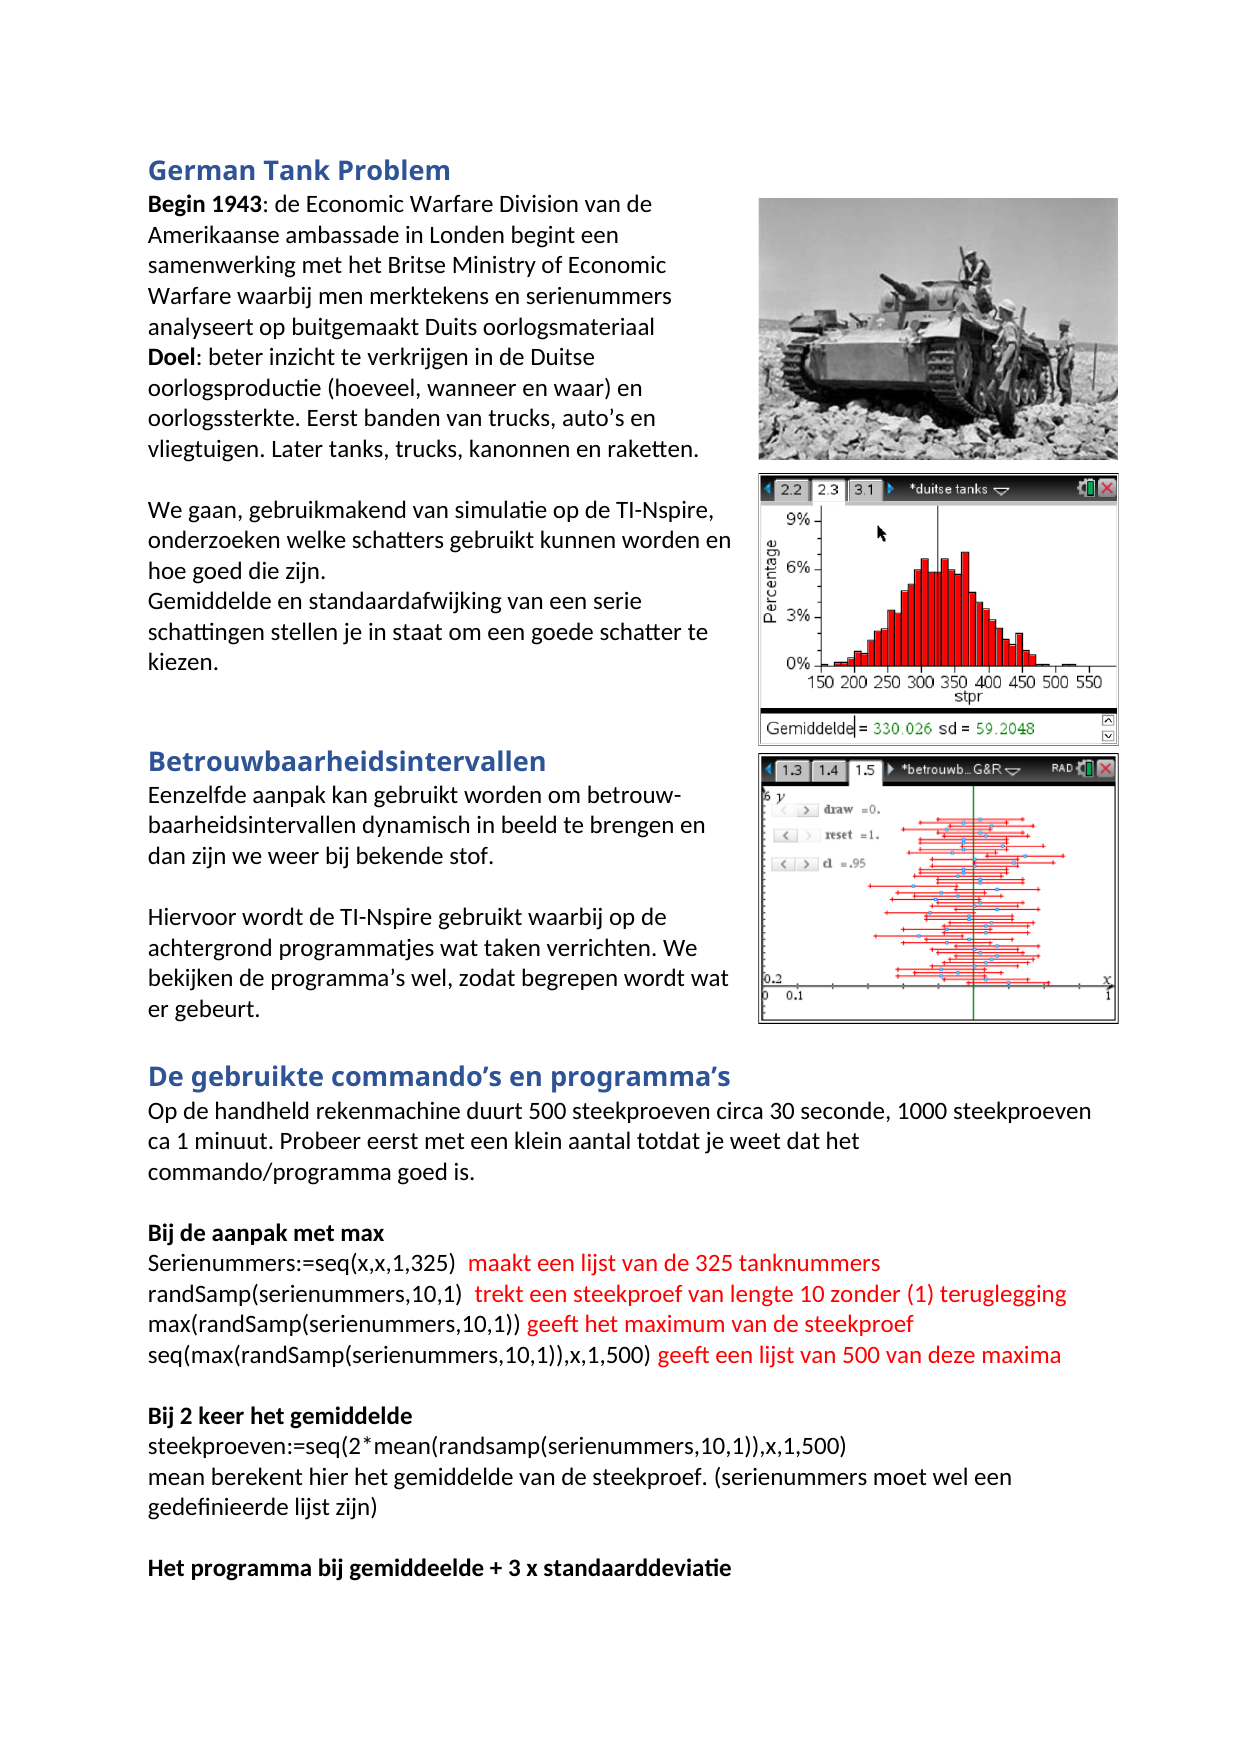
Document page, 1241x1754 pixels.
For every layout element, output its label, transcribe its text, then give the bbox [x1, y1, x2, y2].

subtitle German Tank Problem [148, 152, 1093, 189]
subtitle Betrouwbaarheidsintervallen [148, 742, 1093, 779]
text Hiervoor wordt de TI-Nspire gebruikt waarbij op de achtergrond programmatjes wat taken verrichten. We bekijken de programma’s wel, zodat begrepen wordt wat er gebeurt. [148, 901, 758, 1023]
picture [758, 473, 1119, 746]
text We gaan, gebruikmakend van simulatie op de TI-Nspire, onderzoeken welke schatters gebruikt kunnen worden en hoe goed die zijn. [148, 494, 758, 585]
text Op de handheld rekenmachine duurt 500 steekproeven circa 30 seconde, 1000 steekproeven ca 1 minuut. Probeer eerst met een klein aantal totdat je weet dat het commando/programma goed is. [148, 1095, 1093, 1186]
text Gemiddelde en standaardafwijking van een serie schattingen stellen je in staat om een goede schatter te kiezen. [148, 585, 758, 677]
text Eenzelfde aanpak kan gebruikt worden om betrouwbaarheidsintervallen dynamisch in beeld te brengen en dan zijn we weer bij bekende stof. [148, 779, 758, 871]
picture [758, 198, 1118, 460]
text mean berekent hier het gemiddelde van de steekproef. (serienummers moet wel een gedefinieerde lijst zijn) [148, 1461, 1093, 1522]
text steekproeven:=seq(2*mean(randsamp(serienummers,10,1)),x,1,500) [148, 1431, 1093, 1461]
subtitle De gebruikte commando’s en programma’s [148, 1058, 1093, 1095]
text randSamp(serienummers,10,1) trekt een steekproef van lengte 10 zonder (1) teruglegging [148, 1278, 1093, 1308]
text Doel: beter inzicht te verkrijgen in de Duitse oorlogsproductie (hoeveel, wanneer en waar) en oorlogssterkte. Eerst banden van trucks, auto’s en vliegtuigen. Later tanks, trucks, kanonnen en raketten. [148, 341, 1093, 463]
text seq(max(randSamp(serienummers,10,1)),x,1,500) geeft een lijst van 500 van deze maxima [148, 1339, 1093, 1369]
text max(randSamp(serienummers,10,1)) geeft het maximum van de steekproef [148, 1308, 1093, 1339]
picture [758, 753, 1119, 1024]
text Bij de aanpak met max [148, 1217, 1093, 1247]
text Serienummers:=seq(x,x,1,325) maakt een lijst van de 325 tanknummers [148, 1247, 1093, 1278]
text Begin 1943: de Economic Warfare Division van de Amerikaanse ambassade in Londen begint een samenwerking met het Britse Ministry of Economic Warfare waarbij men merktekens en serienummers analyseert op buitgemaakt Duits oorlogsmateriaal [148, 189, 1093, 341]
text Het programma bij gemiddeelde + 3 x standaarddeviatie [148, 1553, 1093, 1583]
text Bij 2 keer het gemiddelde [148, 1400, 1093, 1431]
